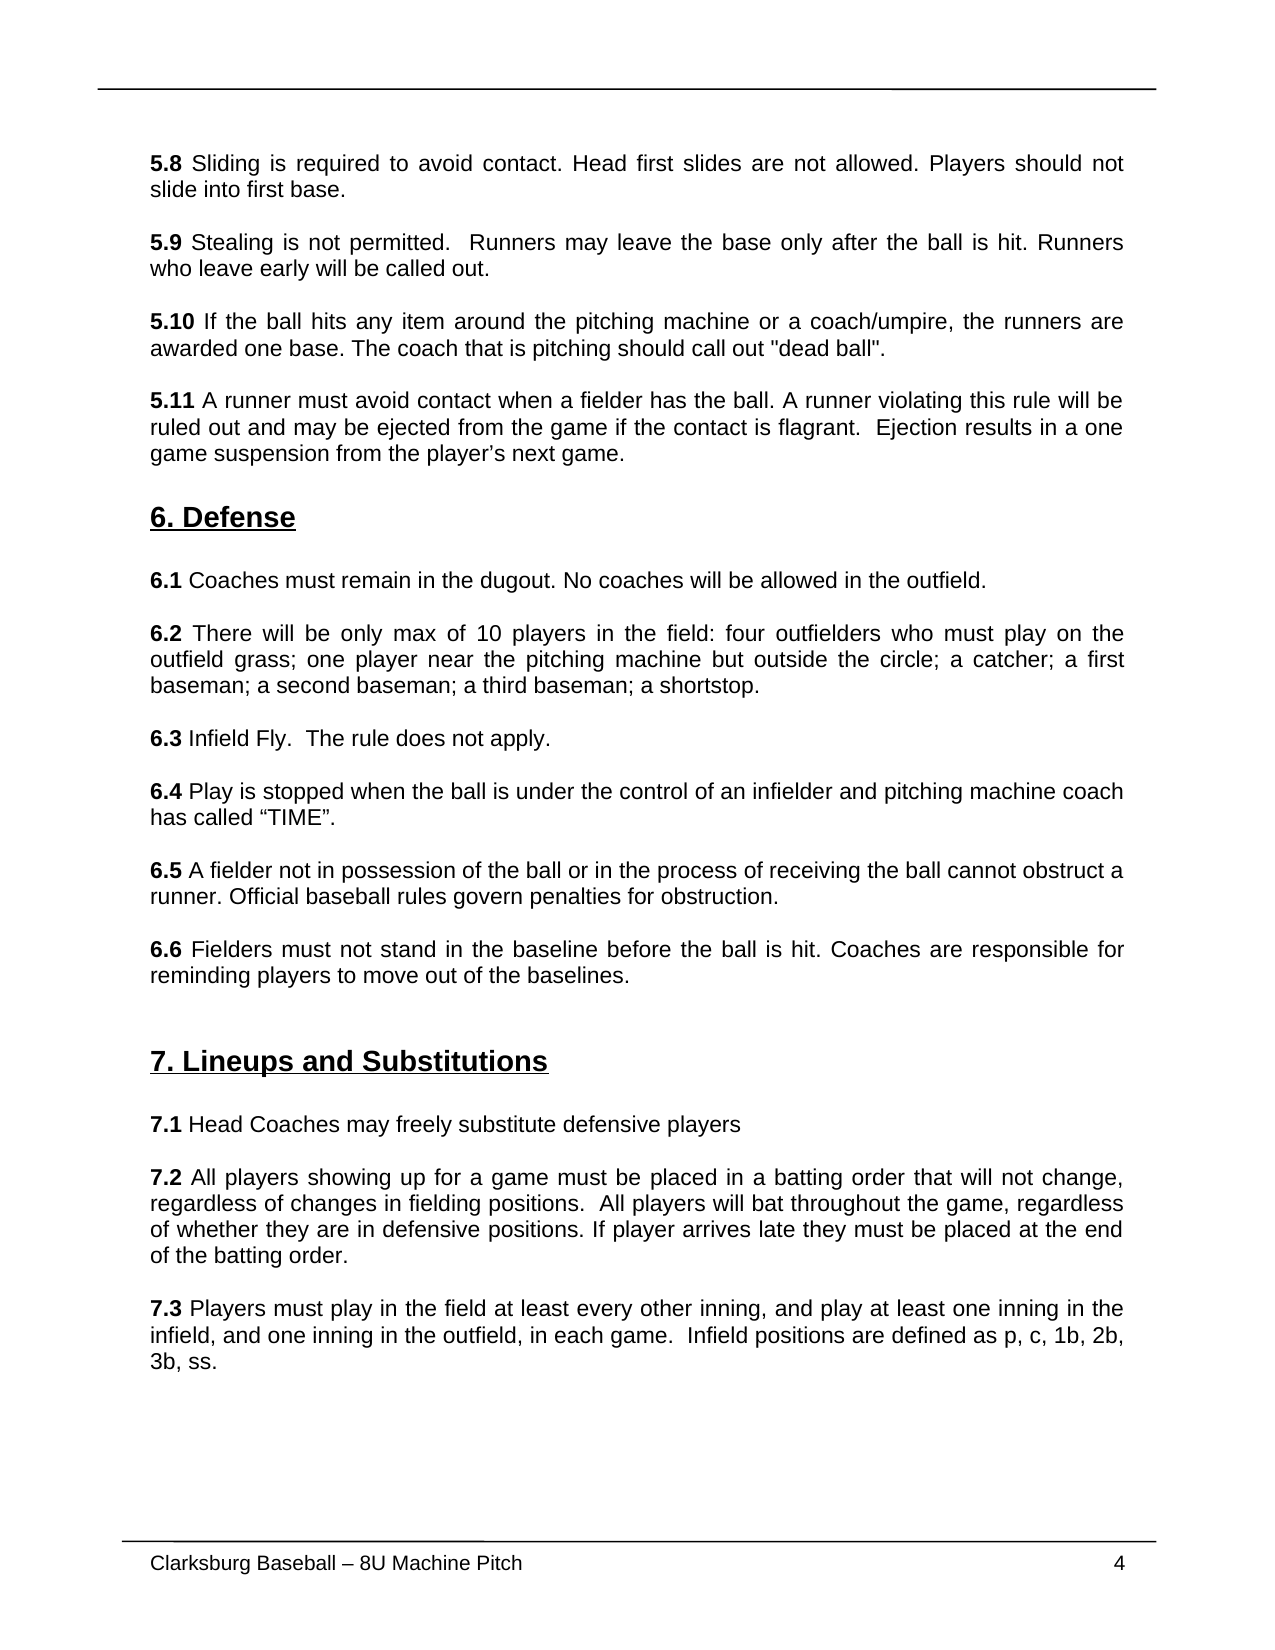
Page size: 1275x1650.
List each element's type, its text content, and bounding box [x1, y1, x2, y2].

text 6. Defense [150, 500, 1125, 533]
text 6.3 Infield Fly. The rule does not apply. [150, 725, 1125, 751]
text 6.1 Coaches must remain in the dugout. No coaches will be allowed in the outfield. [150, 567, 1125, 593]
text 5.9 Stealing is not permitted. Runners may leave the base only after the ball is hit. Runners who leave early will be called out. [150, 229, 1125, 282]
text 6.2 There will be only max of 10 players in the field: four outfielders who must play on the outfield grass; one player near the pitching machine but outside the circle; a catcher; a first baseman; a second baseman; a third baseman; a shortstop. [150, 619, 1125, 699]
text 7. Lineups and Substitutions [150, 1044, 1125, 1077]
text 6.4 Play is stopped when the ball is under the control of an infielder and pitching machine coach has called “TIME”. [150, 778, 1125, 830]
text 5.11 A runner must avoid contact when a fielder has the ball. A runner violating this rule will be ruled out and may be ejected from the game if the contact is flagrant. Ejection results in a one game suspension from the player’s next game. [150, 387, 1125, 466]
text 5.10 If the ball hits any item around the pitching machine or a coach/umpire, the runners are awarded one base. The coach that is pitching should call out "dead ball". [150, 308, 1125, 361]
text 5.8 Sliding is required to avoid contact. Head first slides are not allowed. Players should not slide into first base. [150, 150, 1125, 203]
text 7.1 Head Coaches may freely substitute defensive players [150, 1111, 1125, 1137]
text 6.6 Fielders must not stand in the baseline before the ball is hit. Coaches are responsible for reminding players to move out of the baselines. [150, 936, 1125, 988]
text 7.2 All players showing up for a game must be placed in a batting order that will not change, regardless of changes in fielding positions. All players will bat throughout the game, regardless of whether they are in defensive positions. If player arrives late they must be placed at the end of the batting order. [150, 1163, 1125, 1269]
text 6.5 A fielder not in possession of the ball or in the process of receiving the ball cannot obstruct a runner. Official baseball rules govern penalties for obstruction. [150, 857, 1125, 909]
text 7.3 Players must play in the field at least every other inning, and play at least one inning in the infield, and one inning in the outfield, in each game. Infield positions are defined as p, c, 1b, 2b, 3b, ss. [150, 1295, 1125, 1374]
